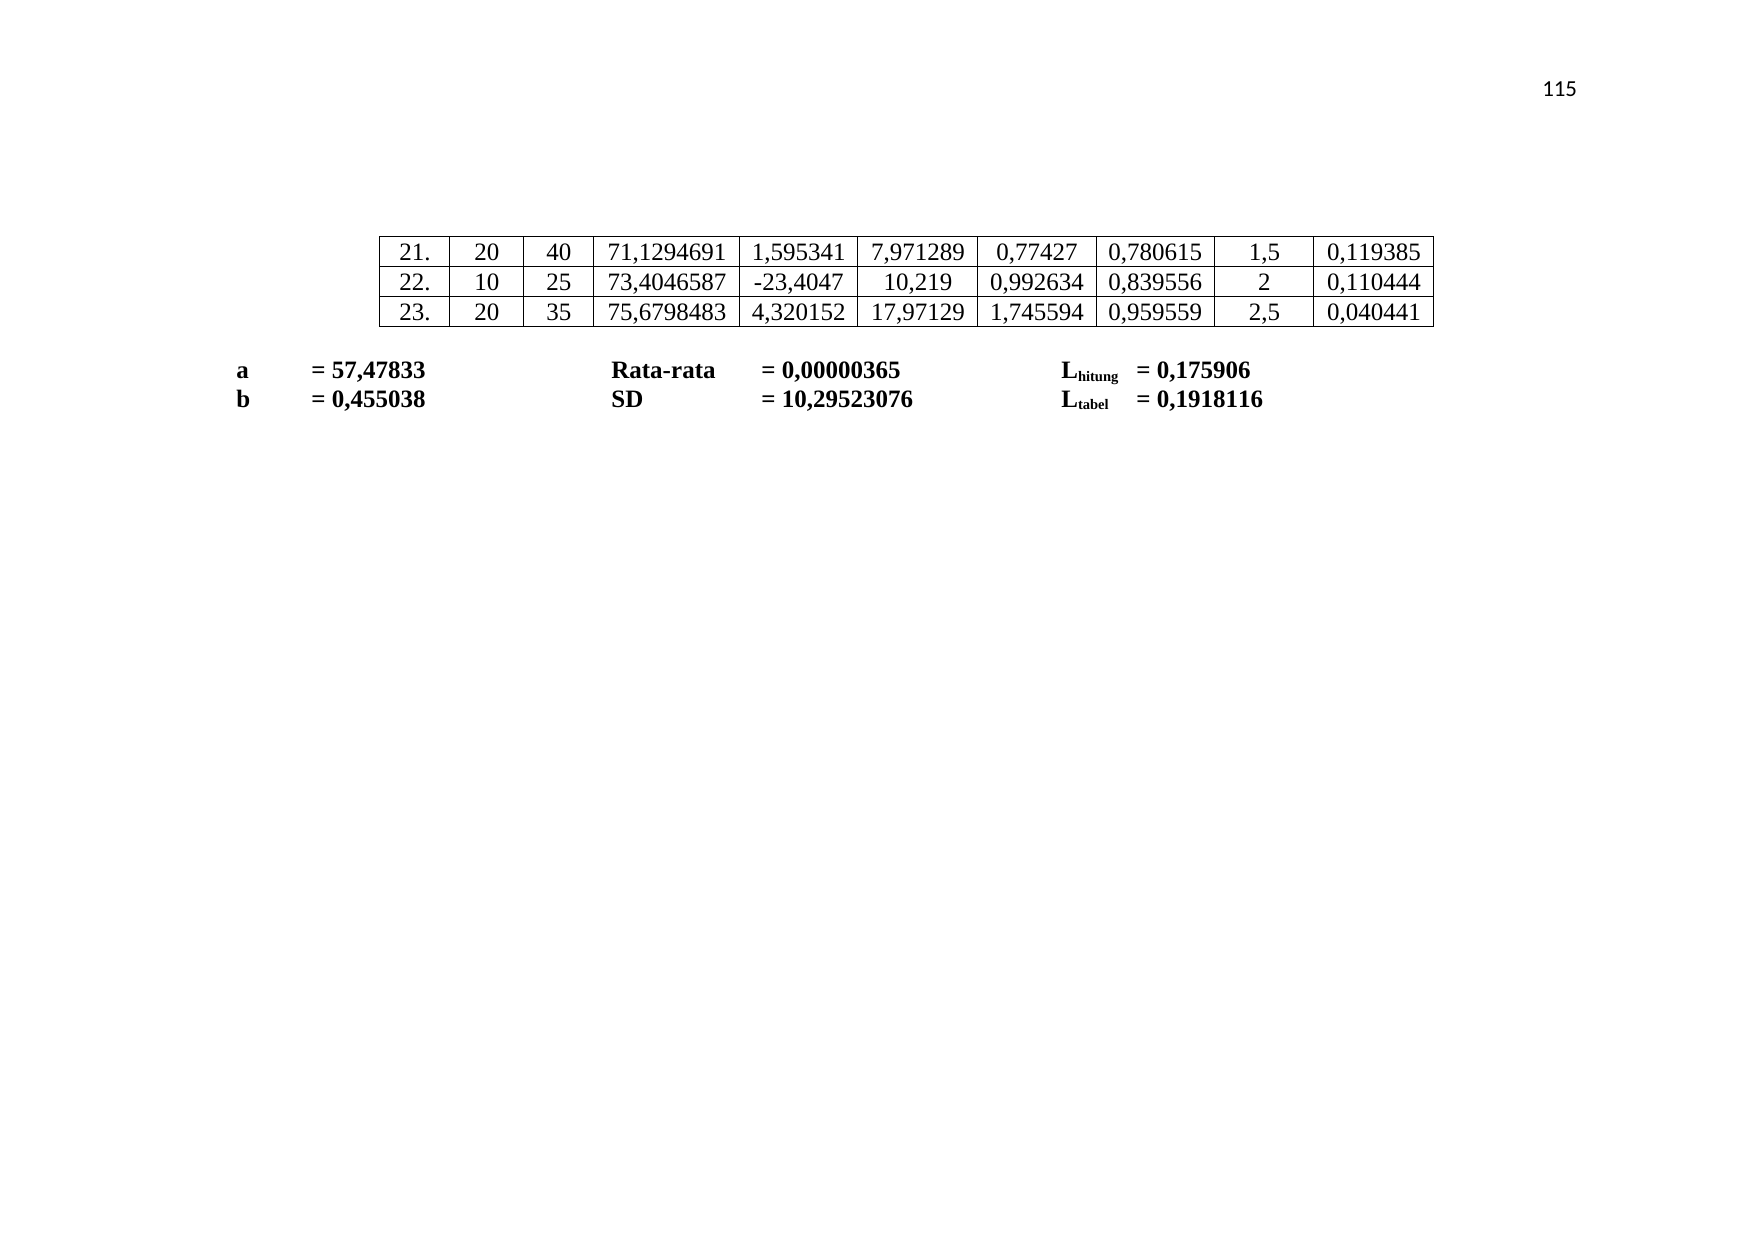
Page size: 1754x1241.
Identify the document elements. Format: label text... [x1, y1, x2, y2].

table_cell 0,040441 [1314, 297, 1433, 326]
table_cell 23. [380, 297, 449, 326]
table_header 20 [450, 237, 523, 266]
table_cell 75,6798483 [594, 297, 739, 326]
table_cell 35 [524, 297, 593, 326]
table_cell 0,959559 [1097, 297, 1214, 326]
table_header 0,77427 [978, 237, 1096, 266]
table_cell 2,5 [1215, 297, 1313, 326]
table_cell 1,745594 [978, 297, 1096, 326]
table_header 1,595341 [740, 237, 857, 266]
table_cell 4,320152 [740, 297, 857, 326]
table_header 21. [380, 237, 449, 266]
table_header 0,780615 [1097, 237, 1214, 266]
table_cell 10 [450, 267, 523, 296]
table_cell 0,110444 [1314, 267, 1433, 296]
table_header 71,1294691 [594, 237, 739, 266]
table_cell 0,839556 [1097, 267, 1214, 296]
table_header 0,119385 [1314, 237, 1433, 266]
text b = 0,455038 SD = 10,29523076 Ltabel = 0,1918116 [236, 384, 1577, 413]
table_cell 17,97129 [858, 297, 977, 326]
table_cell 73,4046587 [594, 267, 739, 296]
table_header 1,5 [1215, 237, 1313, 266]
table_cell 25 [524, 267, 593, 296]
table_cell 20 [450, 297, 523, 326]
table_cell 0,992634 [978, 267, 1096, 296]
table_header 7,971289 [858, 237, 977, 266]
table_cell -23,4047 [740, 267, 857, 296]
table_cell 10,219 [858, 267, 977, 296]
text a = 57,47833 Rata-rata = 0,00000365 Lhitung = 0,175906 [236, 355, 1577, 384]
table_cell 2 [1215, 267, 1313, 296]
table_header 40 [524, 237, 593, 266]
table_cell 22. [380, 267, 449, 296]
